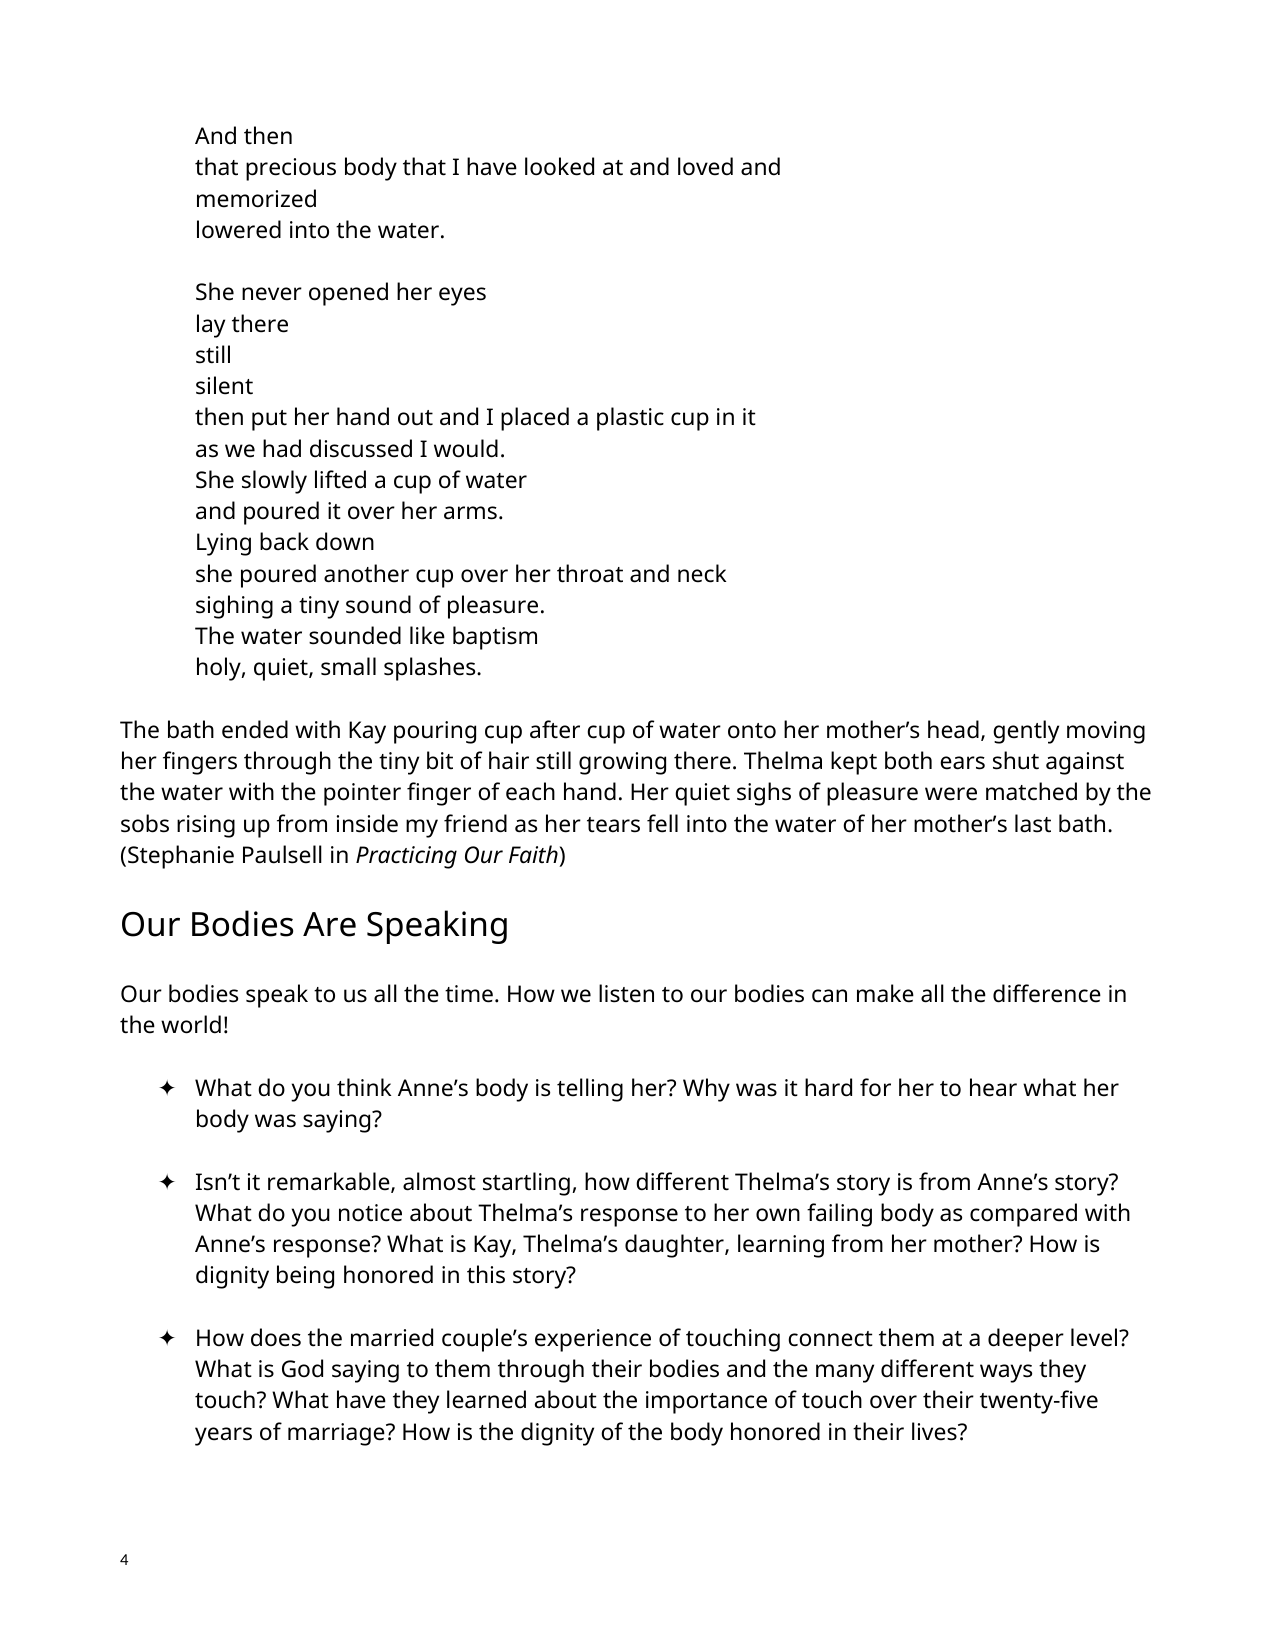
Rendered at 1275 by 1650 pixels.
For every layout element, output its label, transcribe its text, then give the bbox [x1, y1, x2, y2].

text The bath ended with Kay pouring cup after cup of water onto her mother’s head, gently moving her fingers through the tiny bit of hair still growing there. Thelma kept both ears shut against the water with the pointer finger of each hand. Her quiet sighs of pleasure were matched by the sobs rising up from inside my friend as her tears fell into the water of her mother’s last bath. [120, 714, 1155, 839]
text She never opened her eyes [195, 276, 1155, 307]
text then put her hand out and I placed a plastic cup in it [195, 401, 1155, 432]
text (Stephanie Paulsell in Practicing Our Faith) [120, 839, 1155, 870]
text And then [195, 120, 1155, 151]
text and poured it over her arms. [195, 495, 1155, 526]
text memorized [195, 182, 1155, 214]
list Isn’t it remarkable, almost startling, how different Thelma’s story is from Anne’s story? What do you notice about Thelma’s response to her own failing body as compared with Anne’s response? What is Kay, Thelma’s daughter, learning from her mother? How is dignity being honored in this story? [157, 1165, 1155, 1290]
text sighing a tiny sound of pleasure. [195, 589, 1155, 620]
text lowered into the water. [195, 214, 1155, 245]
text Lying back down [195, 526, 1155, 557]
text holy, quiet, small splashes. [195, 651, 1155, 682]
text as we had discussed I would. [195, 432, 1155, 464]
list What do you think Anne’s body is telling her? Why was it hard for her to hear what her body was saying? [157, 1072, 1155, 1134]
text lay there [195, 307, 1155, 339]
text Our bodies speak to us all the time. How we listen to our bodies can make all the difference in the world! [120, 978, 1155, 1040]
text The water sounded like baptism [195, 620, 1155, 651]
text still [195, 339, 1155, 370]
subtitle Our Bodies Are Speaking [120, 901, 1155, 947]
text she poured another cup over her throat and neck [195, 557, 1155, 589]
text that precious body that I have looked at and loved and [195, 151, 1155, 182]
text She slowly lifted a cup of water [195, 464, 1155, 495]
text silent [195, 370, 1155, 401]
list How does the married couple’s experience of touching connect them at a deeper level? What is God saying to them through their bodies and the many different ways they touch? What have they learned about the importance of touch over their twenty-five years of marriage? How is the dignity of the body honored in their lives? [157, 1322, 1155, 1447]
